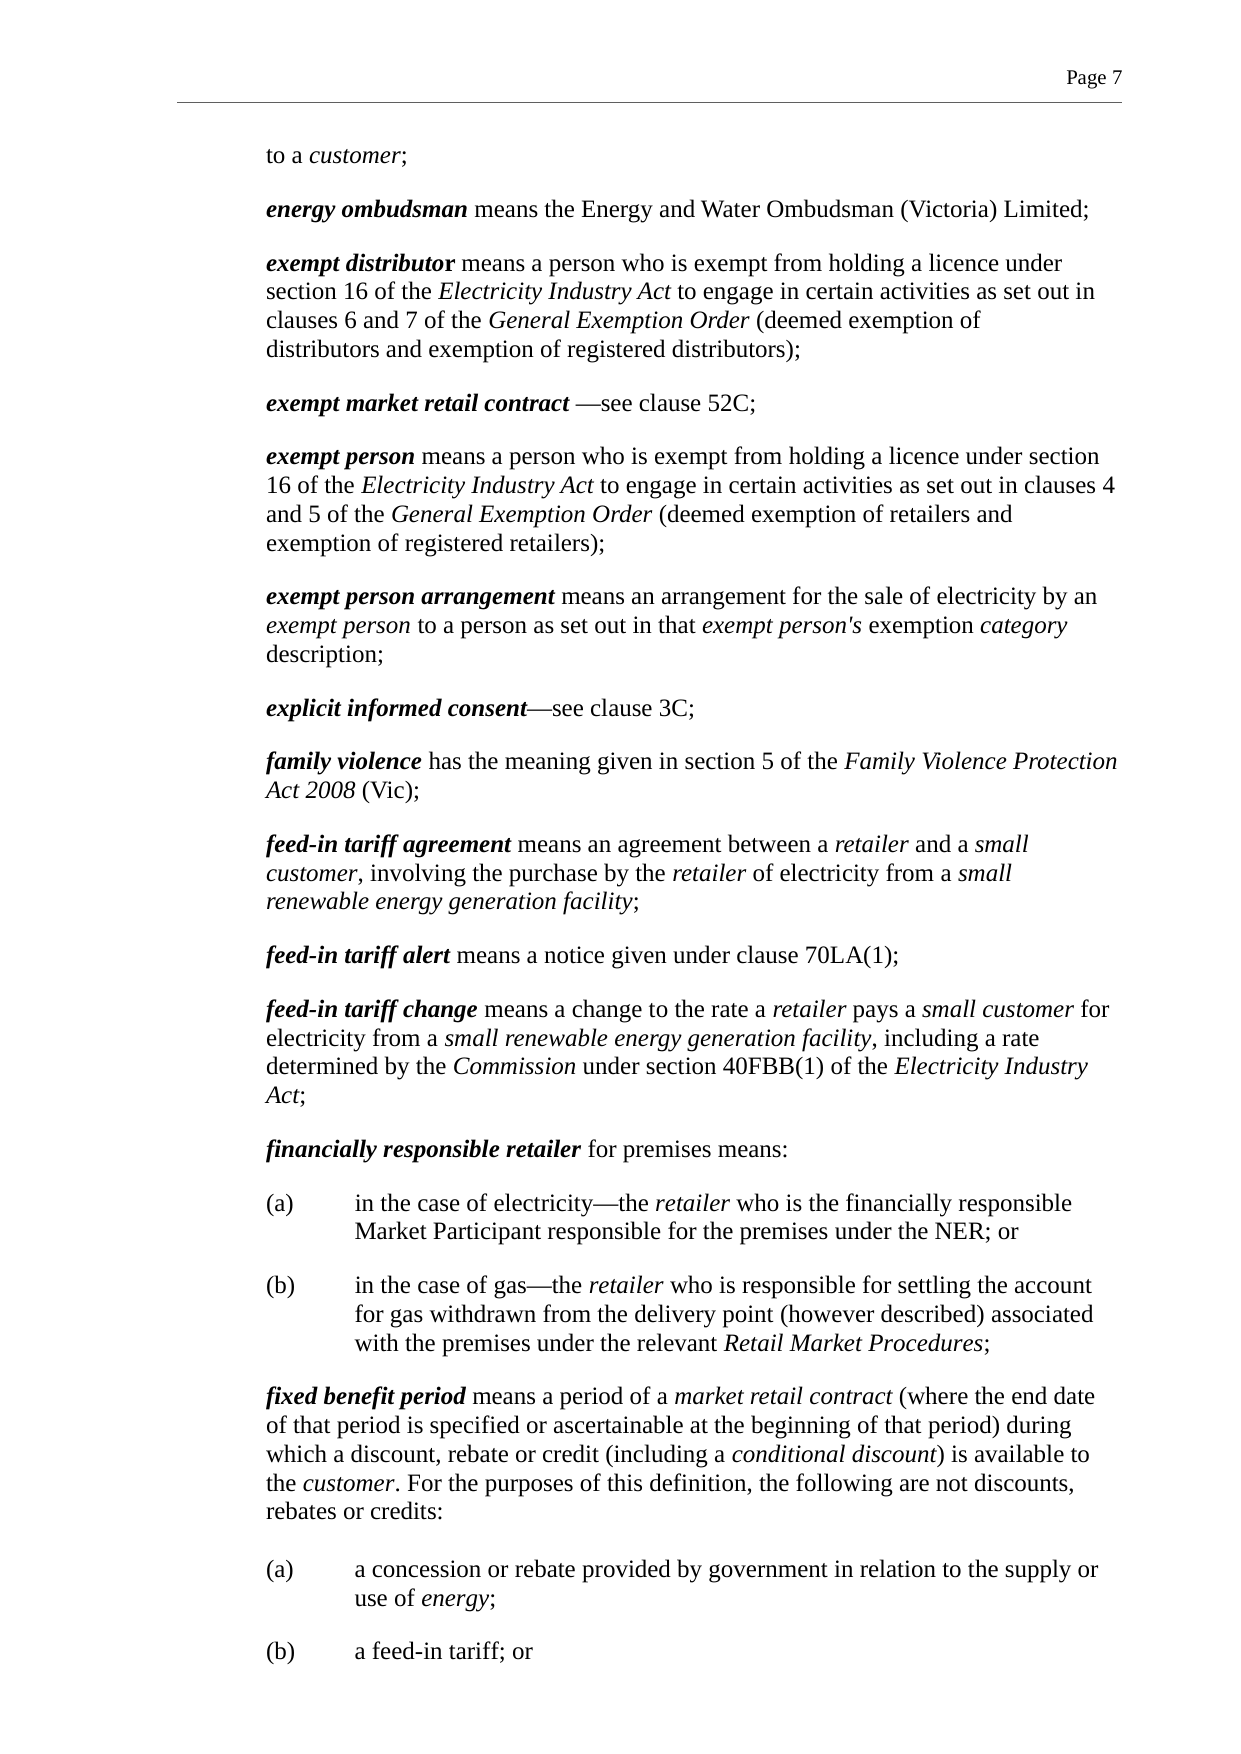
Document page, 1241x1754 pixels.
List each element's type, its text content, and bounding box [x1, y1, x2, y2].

text to a customer; [266, 140, 1122, 169]
text exempt person means a person who is exempt from holding a licence under section 16 of the Electricity Industry Act to engage in certain activities as set out in clauses 4 and 5 of the General Exemption Order (deemed exemption of retailers and exemption of registered retailers); [266, 441, 1122, 556]
text feed-in tariff agreement means an agreement between a retailer and a small customer, involving the purchase by the retailer of electricity from a small renewable energy generation facility; [266, 829, 1122, 915]
list a feed-in tariff; or [266, 1636, 1122, 1665]
text exempt person arrangement means an arrangement for the sale of electricity by an exempt person to a person as set out in that exempt person's exemption category description; [266, 581, 1122, 668]
text energy ombudsman means the Energy and Water Ombudsman (Victoria) Limited; [266, 194, 1122, 223]
text family violence has the meaning given in section 5 of the Family Violence Protection Act 2008 (Vic); [266, 746, 1122, 804]
text explicit informed consent—see clause 3C; [266, 693, 1122, 721]
list in the case of gas—the retailer who is responsible for settling the account for gas withdrawn from the delivery point (however described) associated with the premises under the relevant Retail Market Procedures; [266, 1270, 1122, 1356]
text feed-in tariff change means a change to the rate a retailer pays a small customer for electricity from a small renewable energy generation facility, including a rate determined by the Commission under section 40FBB(1) of the Electricity Industry Act; [266, 994, 1122, 1109]
text feed-in tariff alert means a notice given under clause 70LA(1); [266, 940, 1122, 969]
text fixed benefit period means a period of a market retail contract (where the end date of that period is specified or ascertainable at the beginning of that period) during which a discount, rebate or credit (including a conditional discount) is available to the customer. For the purposes of this definition, the following are not discounts, rebates or credits: [266, 1381, 1122, 1525]
list in the case of electricity—the retailer who is the financially responsible Market Participant responsible for the premises under the NER; or [266, 1188, 1122, 1245]
text exempt distributor means a person who is exempt from holding a licence under section 16 of the Electricity Industry Act to engage in certain activities as set out in clauses 6 and 7 of the General Exemption Order (deemed exemption of distributors and exemption of registered distributors); [266, 248, 1098, 363]
text exempt market retail contract —see clause 52C; [227, 388, 1122, 416]
list a concession or rebate provided by government in relation to the supply or use of energy; [266, 1554, 1122, 1611]
text financially responsible retailer for premises means: [266, 1134, 1122, 1163]
